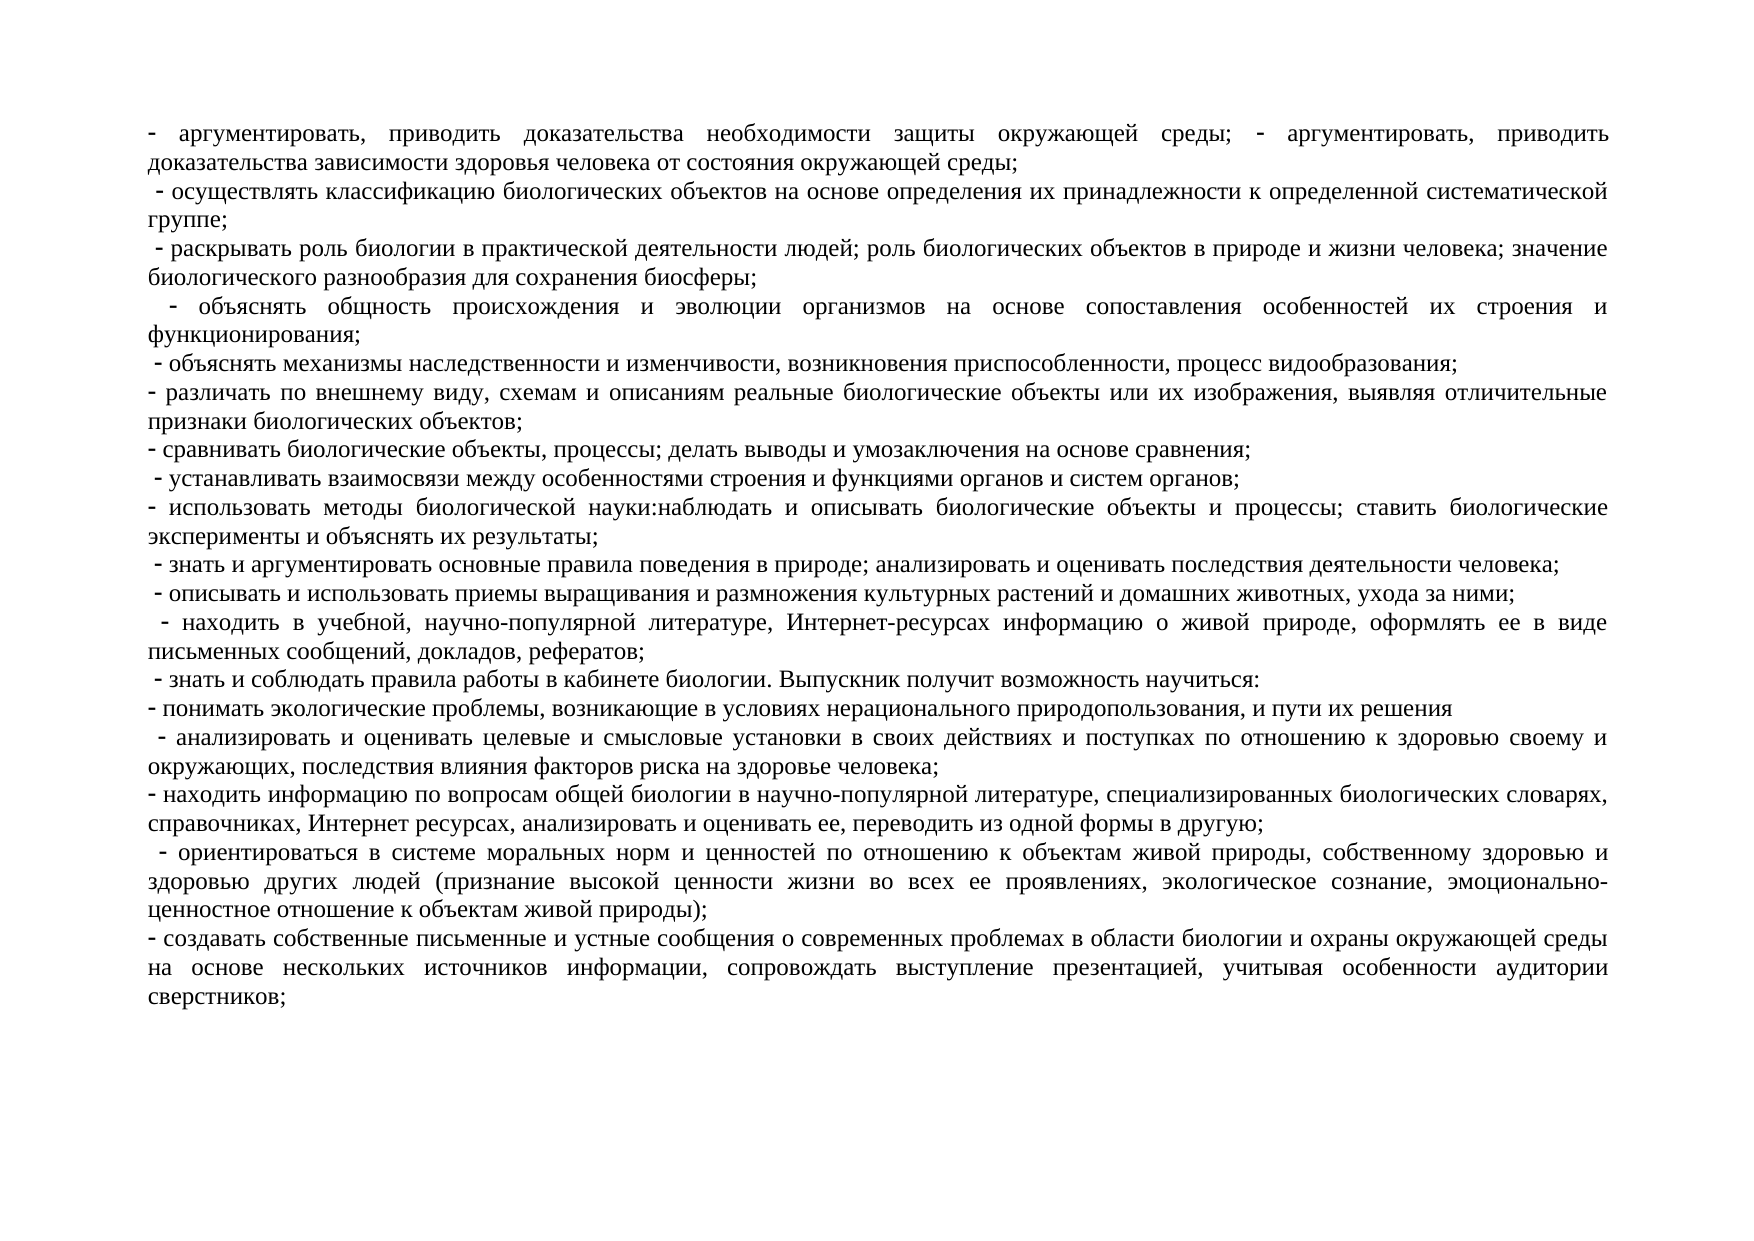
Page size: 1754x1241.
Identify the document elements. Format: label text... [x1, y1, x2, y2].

list раскрывать роль биологии в практической деятельности людей; роль биологических объектов в природе и жизни человека; значение биологического разнообразия для сохранения биосферы; [148, 233, 1609, 291]
list осуществлять классификацию биологических объектов на основе определения их принадлежности к определенной систематической группе; [148, 176, 1609, 233]
list аргументировать, приводить доказательства необходимости защиты окружающей среды; аргументировать, приводить доказательства зависимости здоровья человека от состояния окружающей среды; [148, 118, 1609, 176]
list создавать собственные письменные и устные сообщения о современных проблемах в области биологии и охраны окружающей среды на основе нескольких источников информации, сопровождать выступление презентацией, учитывая особенности аудитории сверстников; [148, 923, 1609, 1009]
list использовать методы биологической науки:наблюдать и описывать биологические объекты и процессы; ставить биологические эксперименты и объяснять их результаты; [148, 492, 1609, 549]
list устанавливать взаимосвязи между особенностями строения и функциями органов и систем органов; [148, 463, 1609, 492]
list сравнивать биологические объекты, процессы; делать выводы и умозаключения на основе сравнения; [148, 434, 1609, 463]
list находить информацию по вопросам общей биологии в научно-популярной литературе, специализированных биологических словарях, справочниках, Интернет ресурсах, анализировать и оценивать ее, переводить из одной формы в другую; [148, 779, 1609, 837]
list знать и аргументировать основные правила поведения в природе; анализировать и оценивать последствия деятельности человека; [148, 549, 1609, 578]
list находить в учебной, научно-популярной литературе, Интернет-ресурсах информацию о живой природе, оформлять ее в виде письменных сообщений, докладов, рефератов; [148, 607, 1609, 664]
list анализировать и оценивать целевые и смысловые установки в своих действиях и поступках по отношению к здоровью своему и окружающих, последствия влияния факторов риска на здоровье человека; [148, 722, 1609, 779]
list описывать и использовать приемы выращивания и размножения культурных растений и домашних животных, ухода за ними; [148, 578, 1609, 607]
list знать и соблюдать правила работы в кабинете биологии. Выпускник получит возможность научиться: [148, 664, 1609, 693]
list объяснять механизмы наследственности и изменчивости, возникновения приспособленности, процесс видообразования; [148, 348, 1609, 377]
list объяснять общность происхождения и эволюции организмов на основе сопоставления особенностей их строения и функционирования; [148, 291, 1609, 348]
list понимать экологические проблемы, возникающие в условиях нерационального природопользования, и пути их решения [148, 693, 1609, 722]
list ориентироваться в системе моральных норм и ценностей по отношению к объектам живой природы, собственному здоровью и здоровью других людей (признание высокой ценности жизни во всех ее проявлениях, экологическое сознание, эмоционально-ценностное отношение к объектам живой природы); [148, 837, 1609, 923]
list различать по внешнему виду, схемам и описаниям реальные биологические объекты или их изображения, выявляя отличительные признаки биологических объектов; [148, 377, 1609, 434]
